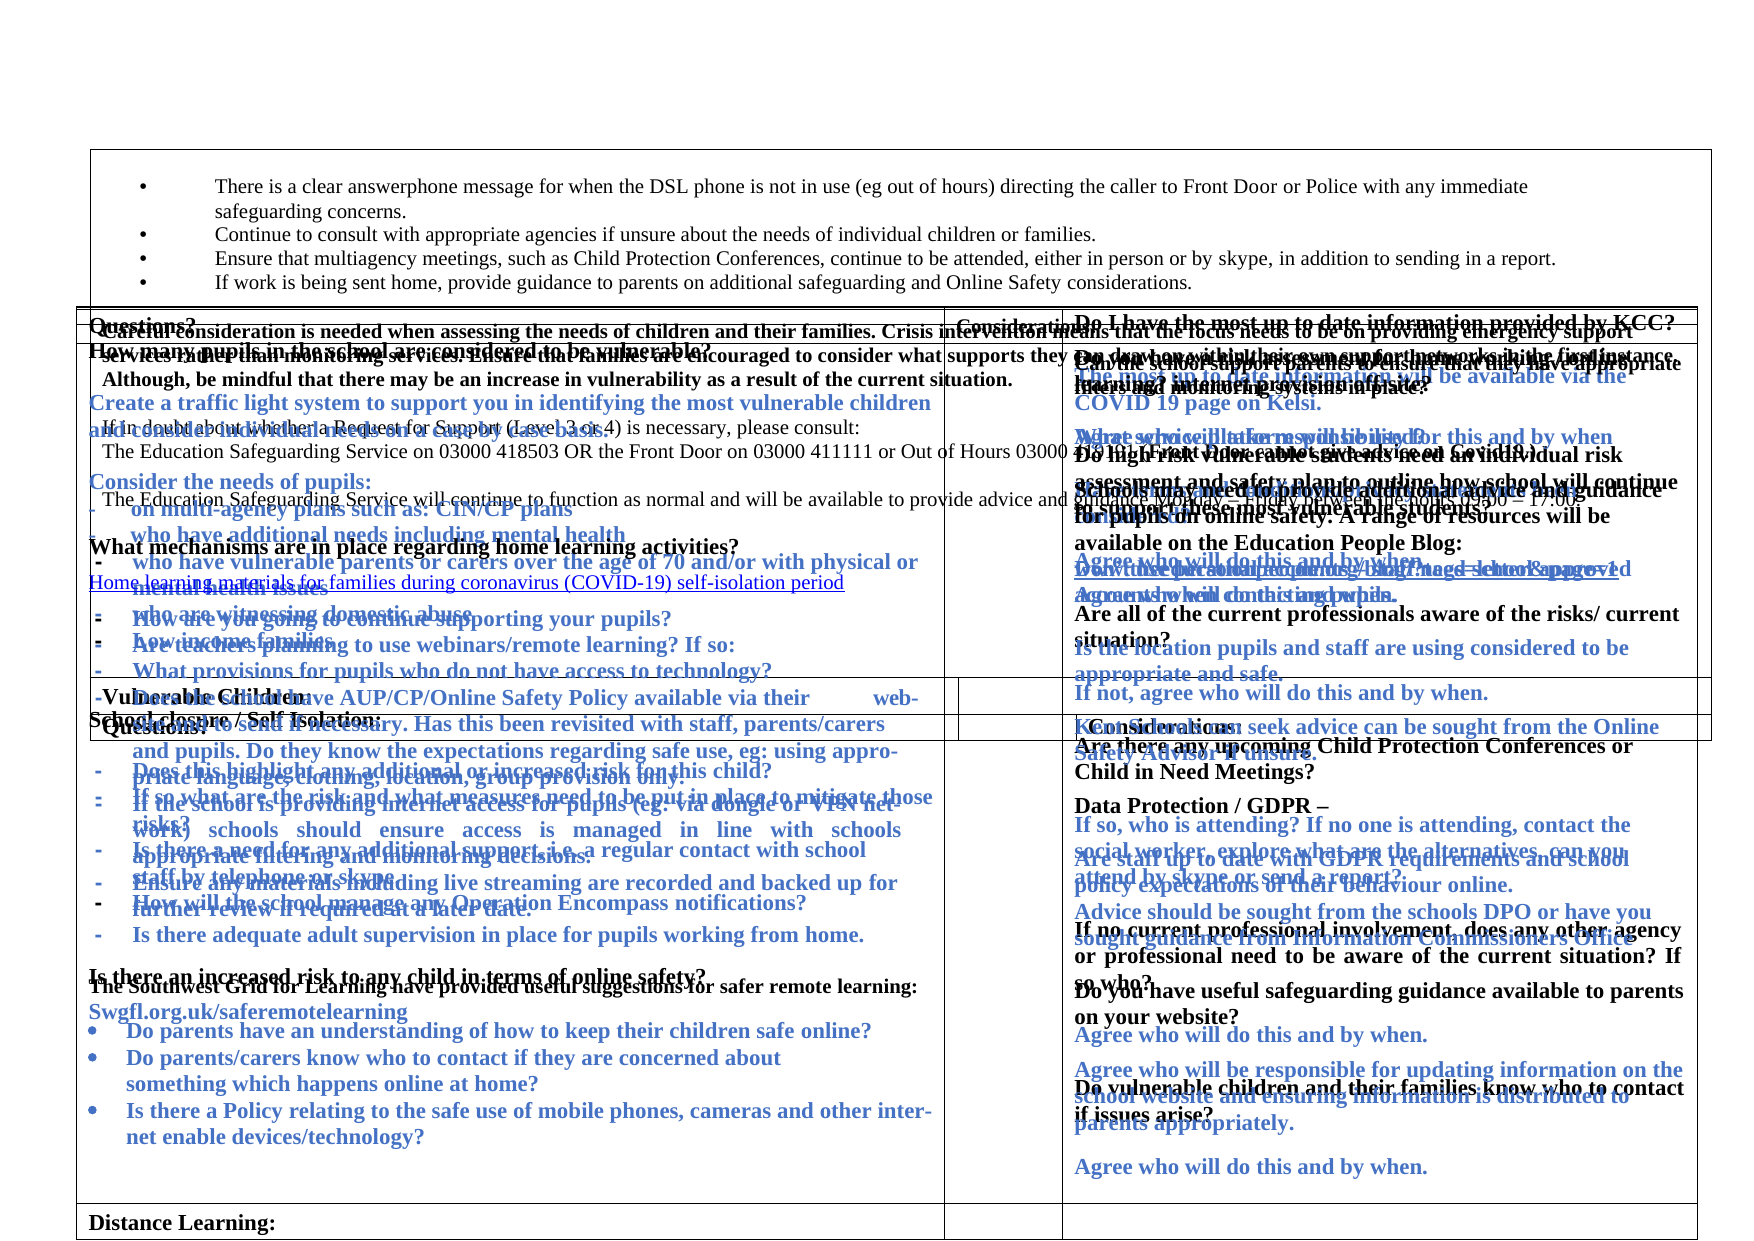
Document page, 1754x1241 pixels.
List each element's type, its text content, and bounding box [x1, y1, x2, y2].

table_header There is a clear answerphone message for when the DSL phone is not in use (eg out of hours) directing the caller to Front Door or Police with any immediate safeguarding concerns. Continue to consult with appropriate agencies if unsure about the needs of individual children or families. Ensure that multiagency meetings, such as Child Protection Conferences, continue to be attended, either in person or by skype, in addition to sending in a report. If work is being sent home, provide guidance to parents on additional safeguarding and Online Safety considerations. Careful consideration is needed when assessing the needs of children and their families. Crisis intervention means that the focus needs to be on providing emergency support services rather than monitoring services. Ensure that families are encouraged to consider what supports they can draw on within their own support networks in the first instance. Although, be mindful that there may be an increase in vulnerability as a result of the current situation. If in doubt about whether a Request for Support (Level 3 or 4) is necessary, please consult: The Education Safeguarding Service on 03000 418503 OR the Front Door on 03000 411111 or Out of Hours 03000 419191 (Front Door cannot give advice on Covid19.) The Education Safeguarding Service will continue to function as normal and will be available to provide advice and guidance Monday – Friday between the hours 09:00 – 17:00. [91, 150, 1711, 677]
table_header Questions? [77, 308, 944, 324]
table_cell [1698, 678, 1711, 714]
table_header [77, 325, 944, 1239]
table_header Considerations: [945, 308, 1697, 324]
table_header [945, 325, 1062, 1239]
table_header Can the school support parents to ensure that they have appropriate filters and monitoring systems in place? Agree who will take responsibility for this and by when Schools may need to provide additional advice and guidance for pupils on online safety. A range of resources will be available on the Education People Blog: www.theeducationpeople.org/blog/?tags=letter&page=1 Agree who will do this and when. [1063, 325, 1697, 1239]
